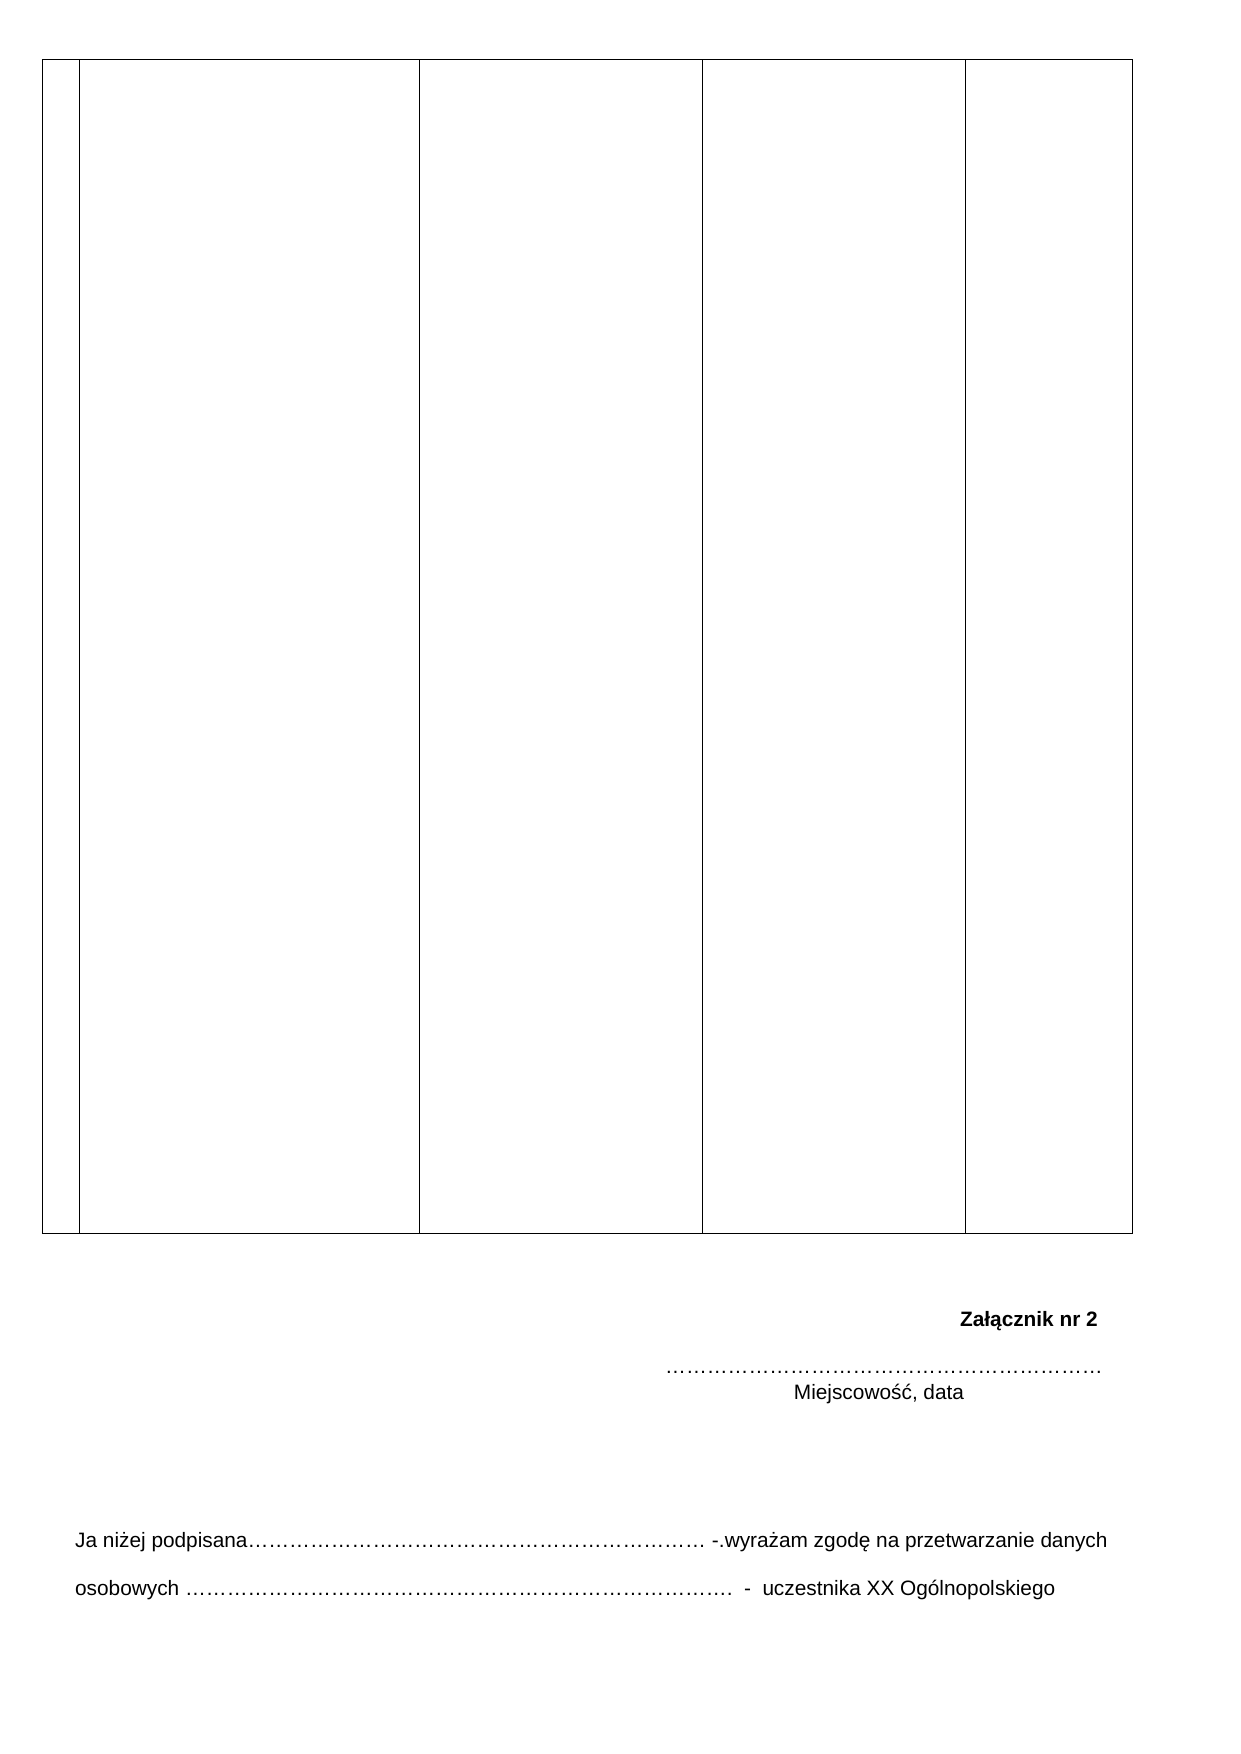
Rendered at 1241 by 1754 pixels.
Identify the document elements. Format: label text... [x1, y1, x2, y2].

text osobowych ……………………………………………………………………. - uczestnika XX Ogólnopolskiego [75, 1576, 1106, 1599]
text ……………………………………………………… [591, 1354, 1165, 1378]
table_cell [420, 60, 702, 1233]
text Miejscowość, data [592, 1380, 1165, 1404]
table_cell [43, 60, 79, 1233]
table_cell [80, 60, 419, 1233]
text Ja niżej podpisana………………………………………………………… -.wyrażam zgodę na przetwarzanie danych [75, 1528, 1165, 1552]
table_cell [703, 60, 965, 1233]
text Załącznik nr 2 [886, 1306, 1165, 1330]
table_cell [966, 60, 1132, 1233]
